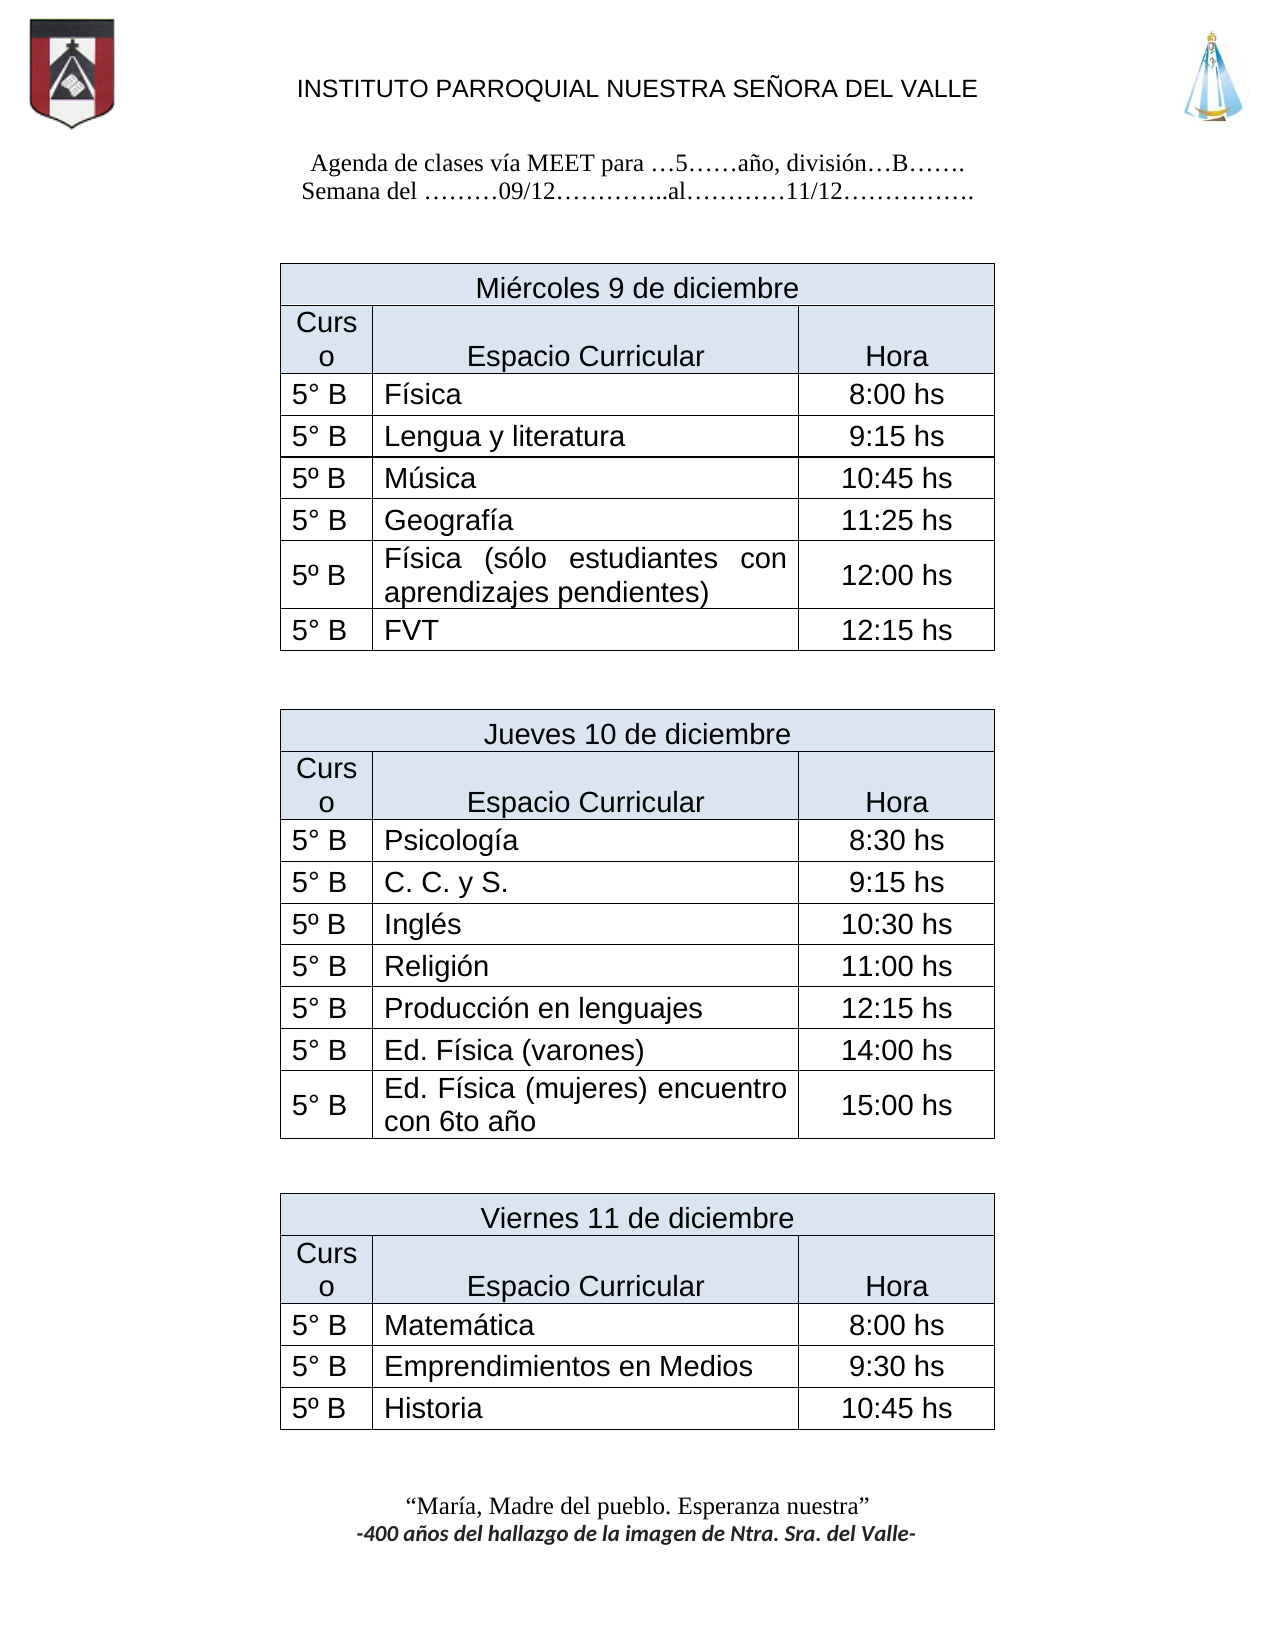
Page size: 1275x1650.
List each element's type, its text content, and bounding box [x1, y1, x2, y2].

table_cell Religión [373, 945, 798, 986]
table_cell 5° B [281, 862, 372, 902]
table_cell 5° B [281, 820, 372, 861]
table_cell C. C. y S. [373, 862, 798, 902]
table_cell 5° B [281, 1346, 372, 1387]
table_cell 12:15 hs [799, 987, 994, 1028]
table_cell Espacio Curricular [373, 1236, 798, 1303]
table_cell 5° B [281, 609, 372, 650]
table_cell 9:15 hs [799, 862, 994, 902]
table_cell 5° B [281, 987, 372, 1028]
table_cell Espacio Curricular [373, 752, 798, 819]
picture [29, 18, 115, 130]
text Agenda de clases vía MEET para …5……año, división…B……. [177, 148, 1098, 176]
table_cell 5º B [281, 1388, 372, 1428]
table_cell Espacio Curricular [373, 306, 798, 373]
table_cell FVT [373, 609, 798, 650]
table_cell 9:15 hs [799, 416, 994, 456]
table_cell Geografía [373, 499, 798, 540]
table_cell Música [373, 458, 798, 498]
table_cell 8:00 hs [799, 374, 994, 414]
table_cell 12:15 hs [799, 609, 994, 650]
table_cell Hora [799, 752, 994, 819]
table_cell 5° B [281, 1029, 372, 1070]
table_cell 10:45 hs [799, 1388, 994, 1428]
table_cell 12:00 hs [799, 541, 994, 608]
table_header Jueves 10 de diciembre [281, 710, 994, 751]
table_header Miércoles 9 de diciembre [281, 264, 994, 304]
text Semana del ………09/12…………..al…………11/12……………. [177, 176, 1098, 205]
table_cell 15:00 hs [799, 1071, 994, 1138]
table_cell Psicología [373, 820, 798, 861]
table_cell 5º B [281, 458, 372, 498]
table_cell 5° B [281, 416, 372, 456]
table_cell Física (sólo estudiantes con aprendizajes pendientes) [373, 541, 798, 608]
table_cell 14:00 hs [799, 1029, 994, 1070]
picture [1173, 19, 1250, 131]
table_cell 5° B [281, 945, 372, 986]
table_cell Curso [281, 1236, 372, 1303]
table_cell Hora [799, 1236, 994, 1303]
table_cell 5º B [281, 904, 372, 944]
table_cell Ed. Física (mujeres) encuentro con 6to año [373, 1071, 798, 1138]
table_cell 5° B [281, 1304, 372, 1345]
table_cell 11:00 hs [799, 945, 994, 986]
table_cell 9:30 hs [799, 1346, 994, 1387]
table_cell 8:30 hs [799, 820, 994, 861]
table_cell Curso [281, 306, 372, 373]
table_cell 5° B [281, 374, 372, 414]
table_cell Física [373, 374, 798, 414]
table_header Viernes 11 de diciembre [281, 1194, 994, 1235]
table_cell Matemática [373, 1304, 798, 1345]
table_cell Historia [373, 1388, 798, 1428]
table_cell 5º B [281, 541, 372, 608]
table_cell 8:00 hs [799, 1304, 994, 1345]
table_cell 5° B [281, 1071, 372, 1138]
table_cell Curso [281, 752, 372, 819]
table_cell Lengua y literatura [373, 416, 798, 456]
table_cell Inglés [373, 904, 798, 944]
table_cell Ed. Física (varones) [373, 1029, 798, 1070]
table_cell Producción en lenguajes [373, 987, 798, 1028]
table_cell 10:45 hs [799, 458, 994, 498]
table_cell 10:30 hs [799, 904, 994, 944]
table_cell Hora [799, 306, 994, 373]
table_cell Emprendimientos en Medios [373, 1346, 798, 1387]
table_cell 11:25 hs [799, 499, 994, 540]
table_cell 5° B [281, 499, 372, 540]
